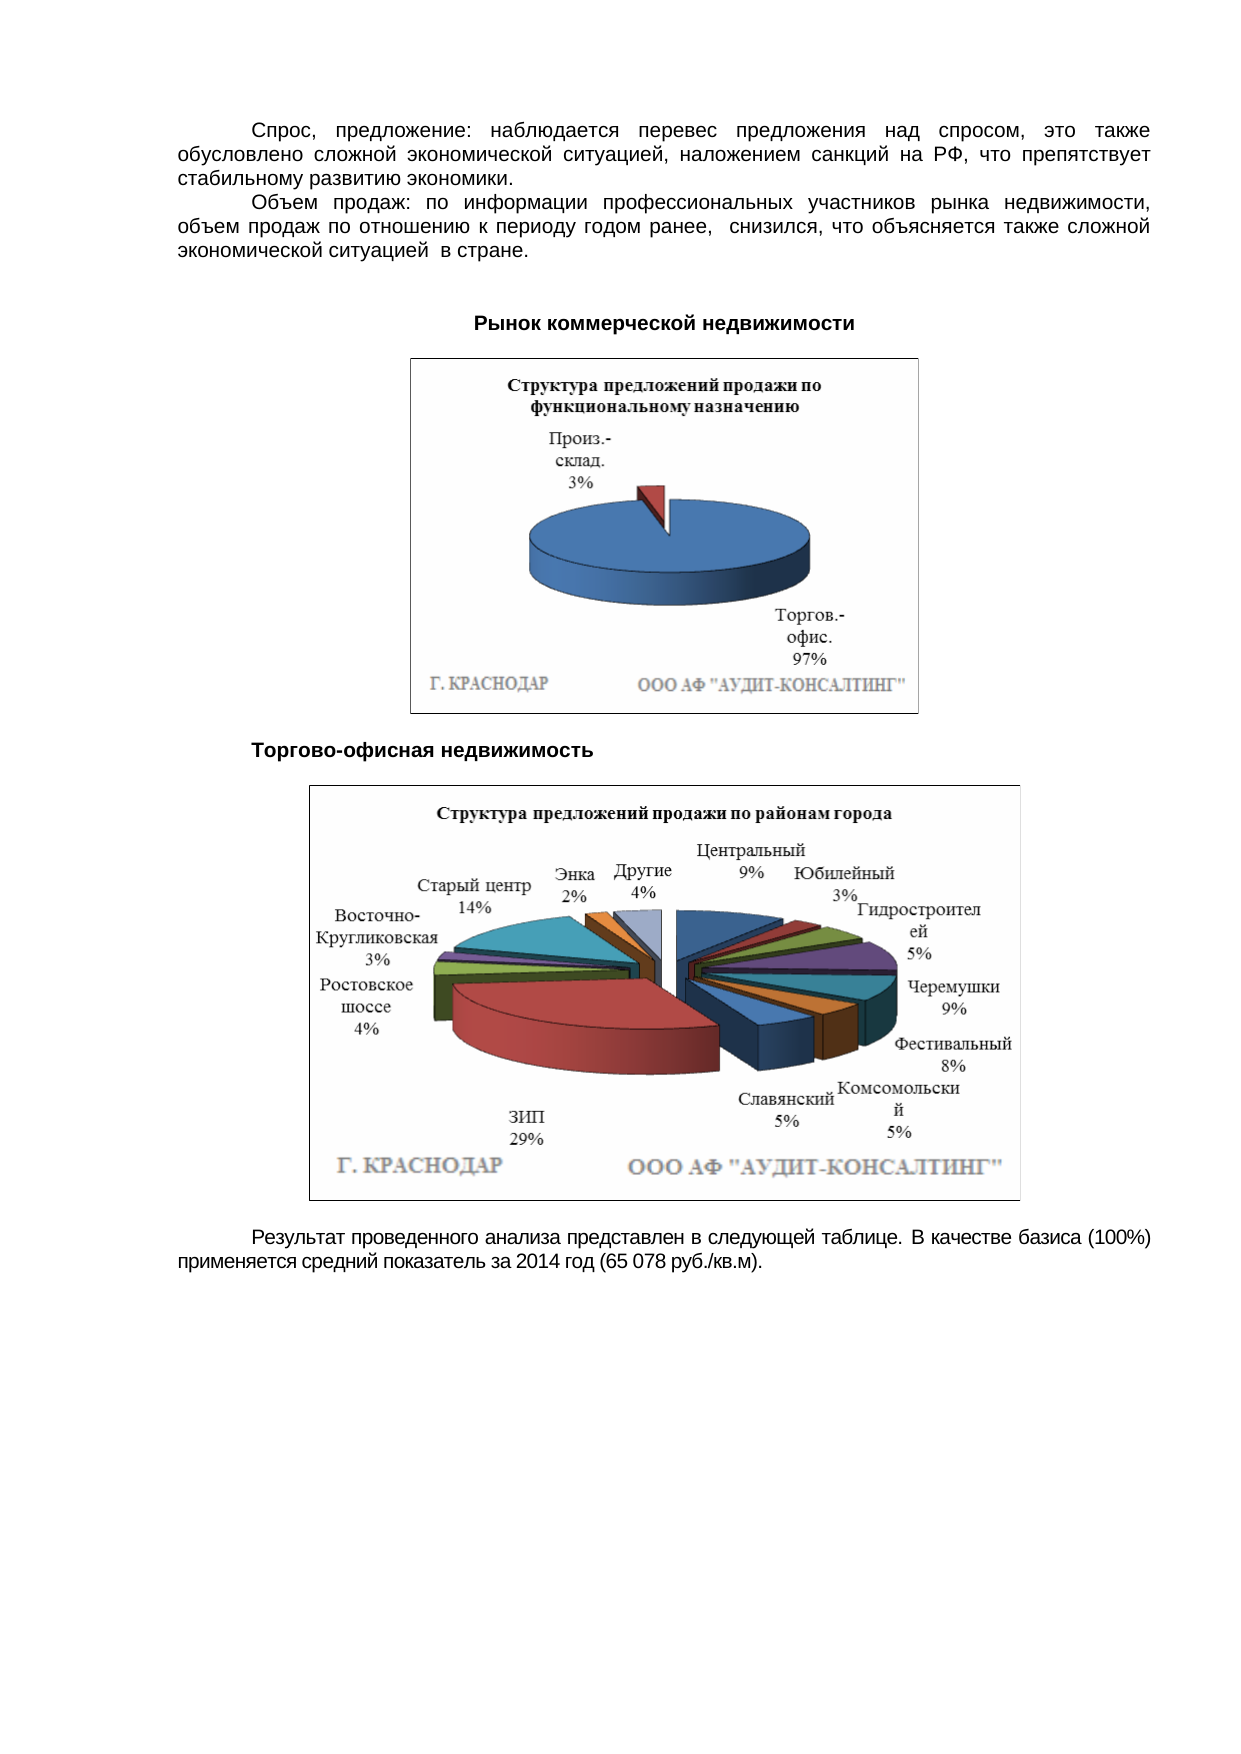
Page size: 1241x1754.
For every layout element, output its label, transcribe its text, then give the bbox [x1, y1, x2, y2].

picture [308, 785, 1021, 1201]
text Объем продаж: по информации профессиональных участников рынка недвижимости, объем продаж по отношению к периоду годом ранее, снизился, что объясняется также сложной экономической ситуацией в стране. [177, 190, 1152, 262]
text Спрос, предложение: наблюдается перевес предложения над спросом, это также обусловлено сложной экономической ситуацией, наложением санкций на РФ, что препятствует стабильному развитию экономики. [177, 118, 1152, 190]
text Рынок коммерческой недвижимости [177, 311, 1152, 335]
text Торгово-офисная недвижимость [177, 738, 1152, 762]
text Результат проведенного анализа представлен в следующей таблице. В качестве базиса (100%) применяется средний показатель за 2014 год (65 078 руб./кв.м). [177, 1224, 1152, 1272]
picture [410, 358, 919, 714]
